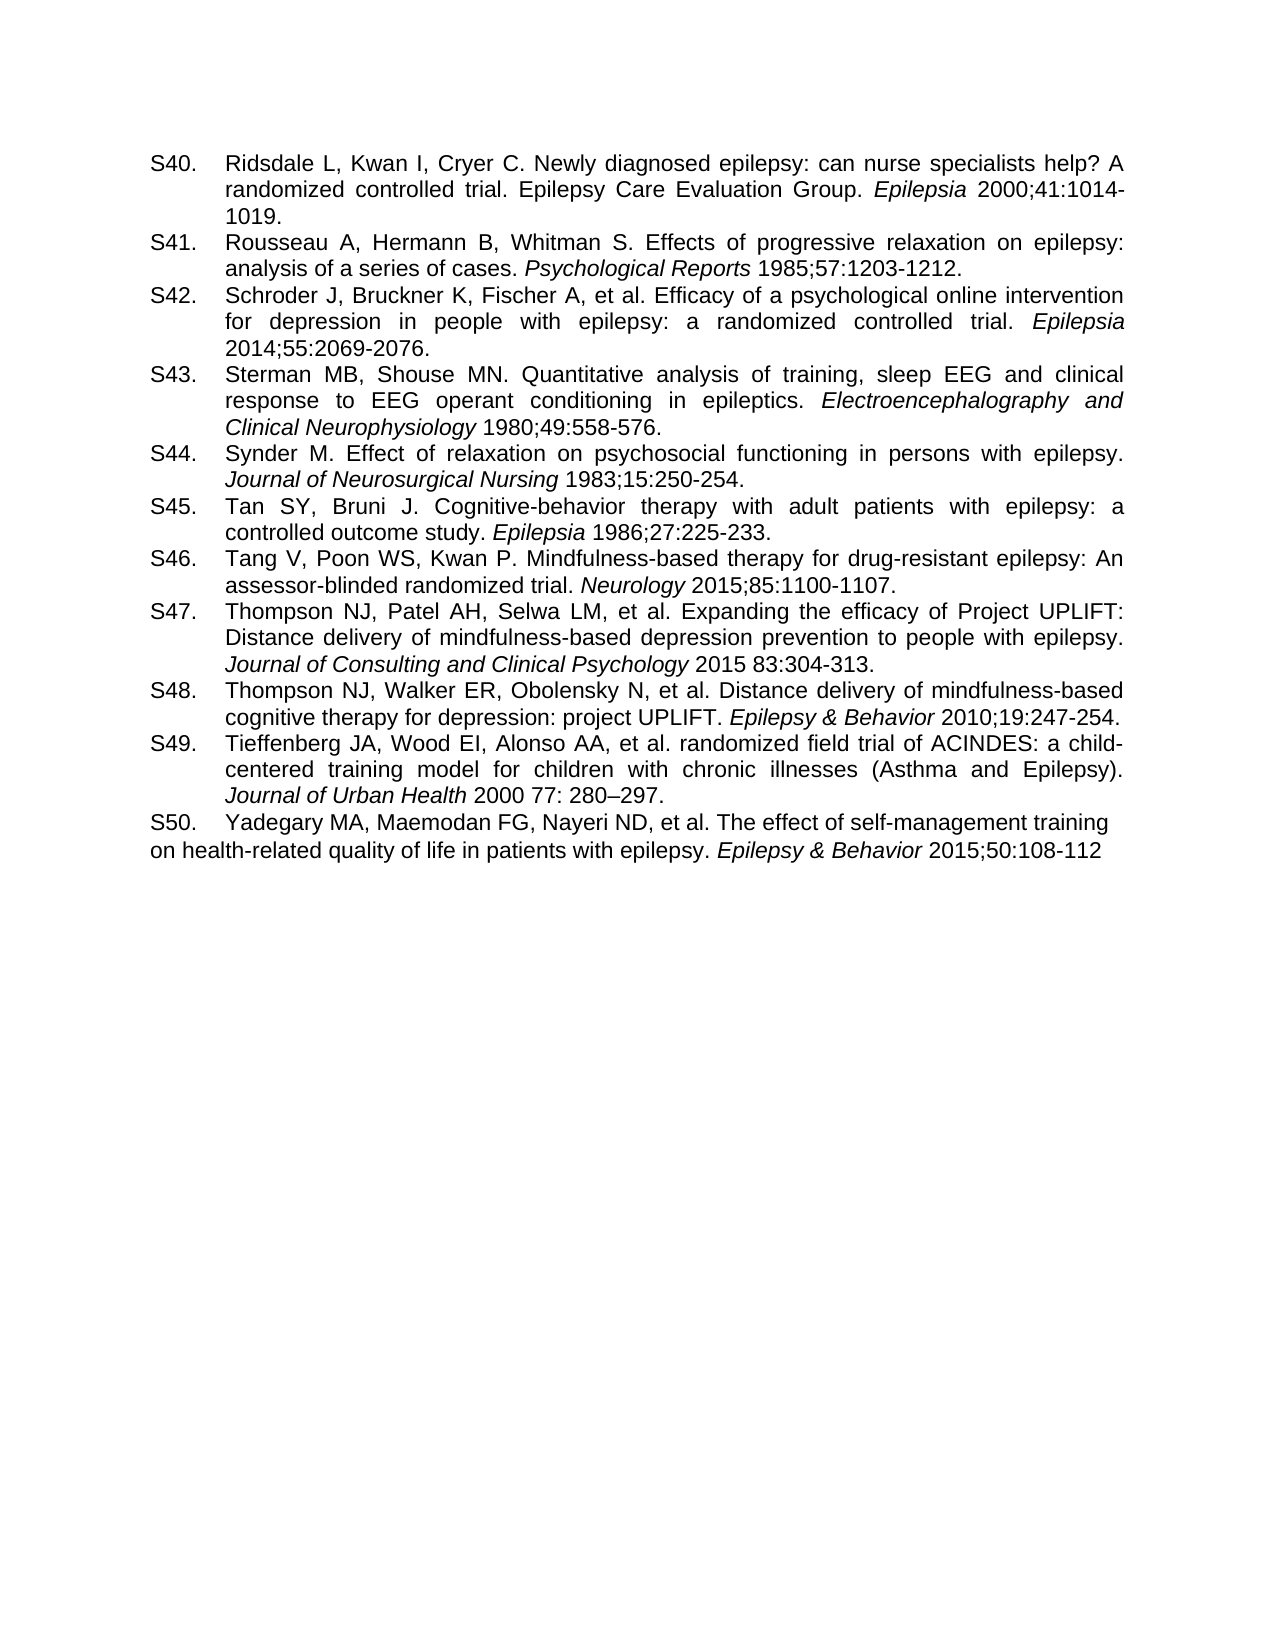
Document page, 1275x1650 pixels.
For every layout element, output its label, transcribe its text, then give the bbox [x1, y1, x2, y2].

text S48. Thompson NJ, Walker ER, Obolensky N, et al. Distance delivery of mindfulness-based cognitive therapy for depression: project UPLIFT. Epilepsy & Behavior 2010;19:247-254. [150, 677, 1125, 730]
text S50. Yadegary MA, Maemodan FG, Nayeri ND, et al. The effect of self-management training on health-related quality of life in patients with epilepsy. Epilepsy & Behavior 2015;50:108-112 [150, 809, 1125, 864]
text S43. Sterman MB, Shouse MN. Quantitative analysis of training, sleep EEG and clinical response to EEG operant conditioning in epileptics. Electroencephalography and Clinical Neurophysiology 1980;49:558-576. [150, 361, 1125, 440]
text S46. Tang V, Poon WS, Kwan P. Mindfulness-based therapy for drug-resistant epilepsy: An assessor-blinded randomized trial. Neurology 2015;85:1100-1107. [150, 545, 1125, 598]
text S40. Ridsdale L, Kwan I, Cryer C. Newly diagnosed epilepsy: can nurse specialists help? A randomized controlled trial. Epilepsy Care Evaluation Group. Epilepsia 2000;41:1014-1019. [150, 150, 1125, 229]
text S47. Thompson NJ, Patel AH, Selwa LM, et al. Expanding the efficacy of Project UPLIFT: Distance delivery of mindfulness-based depression prevention to people with epilepsy. Journal of Consulting and Clinical Psychology 2015 83:304-313. [150, 598, 1125, 677]
text S42. Schroder J, Bruckner K, Fischer A, et al. Efficacy of a psychological online intervention for depression in people with epilepsy: a randomized controlled trial. Epilepsia 2014;55:2069-2076. [150, 282, 1125, 361]
text S49. Tieffenberg JA, Wood EI, Alonso AA, et al. randomized field trial of ACINDES: a child-centered training model for children with chronic illnesses (Asthma and Epilepsy). Journal of Urban Health 2000 77: 280–297. [150, 730, 1125, 809]
text S41. Rousseau A, Hermann B, Whitman S. Effects of progressive relaxation on epilepsy: analysis of a series of cases. Psychological Reports 1985;57:1203-1212. [150, 229, 1125, 282]
text S44. Synder M. Effect of relaxation on psychosocial functioning in persons with epilepsy. Journal of Neurosurgical Nursing 1983;15:250-254. [150, 440, 1125, 493]
text S45. Tan SY, Bruni J. Cognitive-behavior therapy with adult patients with epilepsy: a controlled outcome study. Epilepsia 1986;27:225-233. [150, 493, 1125, 545]
